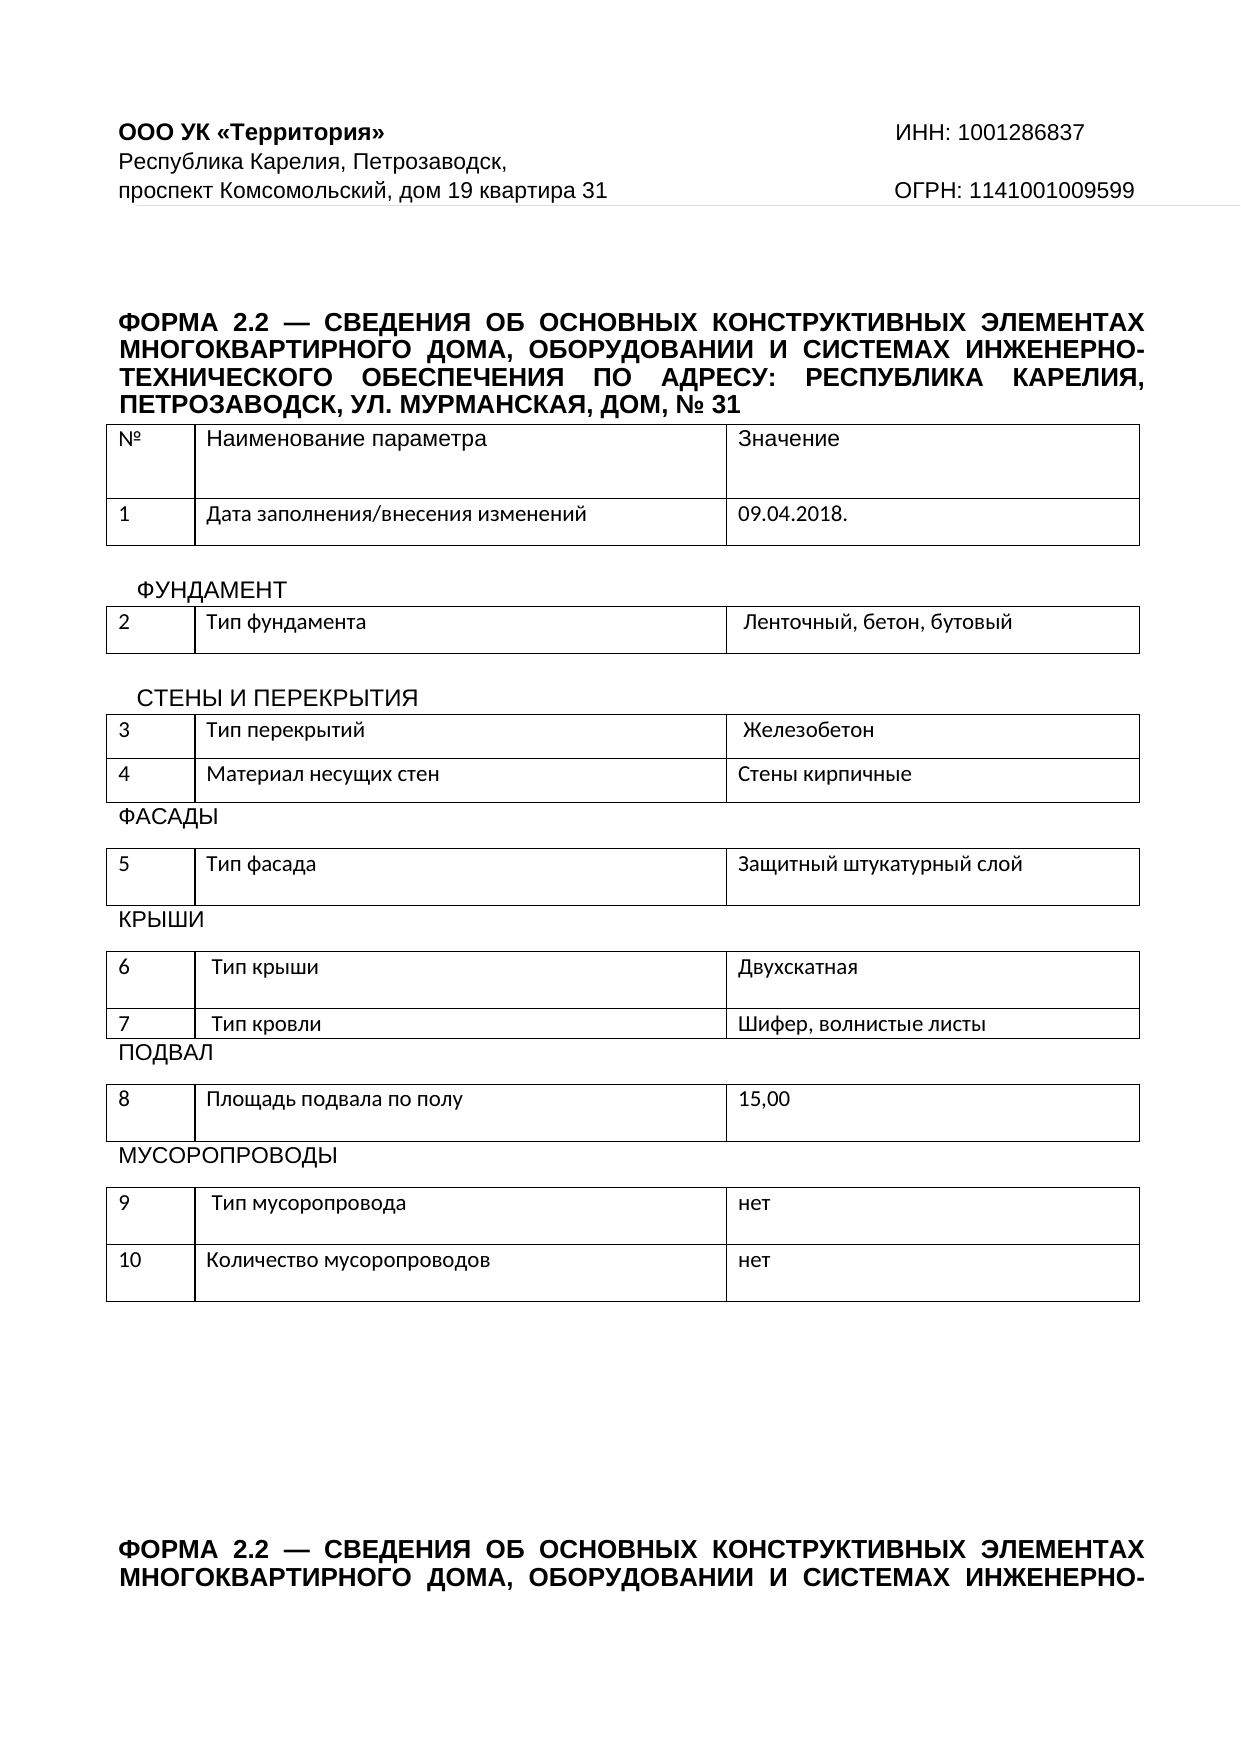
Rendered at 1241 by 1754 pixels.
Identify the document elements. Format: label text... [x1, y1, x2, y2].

text Республика Карелия, Петрозаводск, [118, 148, 1152, 174]
text ООО УК «Территория» ИНН: 1001286837 [118, 118, 1152, 146]
text МУСОРОПРОВОДЫ [118, 1142, 1152, 1168]
table_header Тип фундамента [196, 607, 726, 652]
table_header Железобетон [727, 715, 1139, 758]
table_cell 1 [107, 499, 194, 545]
table_header 5 [107, 849, 194, 905]
table_header 15,00 [727, 1085, 1139, 1141]
table_header Ленточный, бетон, бутовый [727, 607, 1139, 652]
table_header 2 [107, 607, 194, 652]
table_cell 4 [107, 759, 194, 802]
table_cell Дата заполнения/внесения изменений [196, 499, 726, 545]
table_cell Материал несущих стен [196, 759, 726, 802]
table_header Защитный штукатурный слой [727, 849, 1139, 905]
table_cell 7 [107, 1009, 194, 1037]
table_cell Шифер, волнистые листы [727, 1009, 1139, 1037]
table_header Наименование параметра [196, 425, 726, 498]
text ПОДВАЛ [118, 1038, 1152, 1065]
table_header Значение [727, 425, 1139, 498]
table_header Площадь подвала по полу [196, 1085, 726, 1141]
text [118, 1537, 1145, 1592]
table_cell Тип кровли [196, 1009, 726, 1037]
table_header Тип фасада [196, 849, 726, 905]
table_cell 09.04.2018. [727, 499, 1139, 545]
table_header 6 [107, 952, 194, 1008]
table_header 3 [107, 715, 194, 758]
table_cell Стены кирпичные [727, 759, 1139, 802]
text ФАСАДЫ [118, 803, 1152, 829]
table_header 9 [107, 1188, 194, 1244]
table_cell 10 [107, 1245, 194, 1301]
table_cell нет [727, 1245, 1139, 1301]
table_header Двухскатная [727, 952, 1139, 1008]
text ФУНДАМЕНТ [136, 576, 1143, 604]
table_cell Количество мусоропроводов [196, 1245, 726, 1301]
table_header № [107, 425, 194, 498]
table_header 8 [107, 1085, 194, 1141]
table_header Тип крыши [196, 952, 726, 1008]
table_header Тип мусоропровода [196, 1188, 726, 1244]
text КРЫШИ [118, 906, 1152, 932]
table_header нет [727, 1188, 1139, 1244]
text СТЕНЫ И ПЕРЕКРЫТИЯ [136, 684, 1143, 711]
text проспект Комсомольский, дом 19 квартира 31 ОГРН: 1141001009599 [118, 177, 1152, 203]
table_header Тип перекрытий [196, 715, 726, 758]
